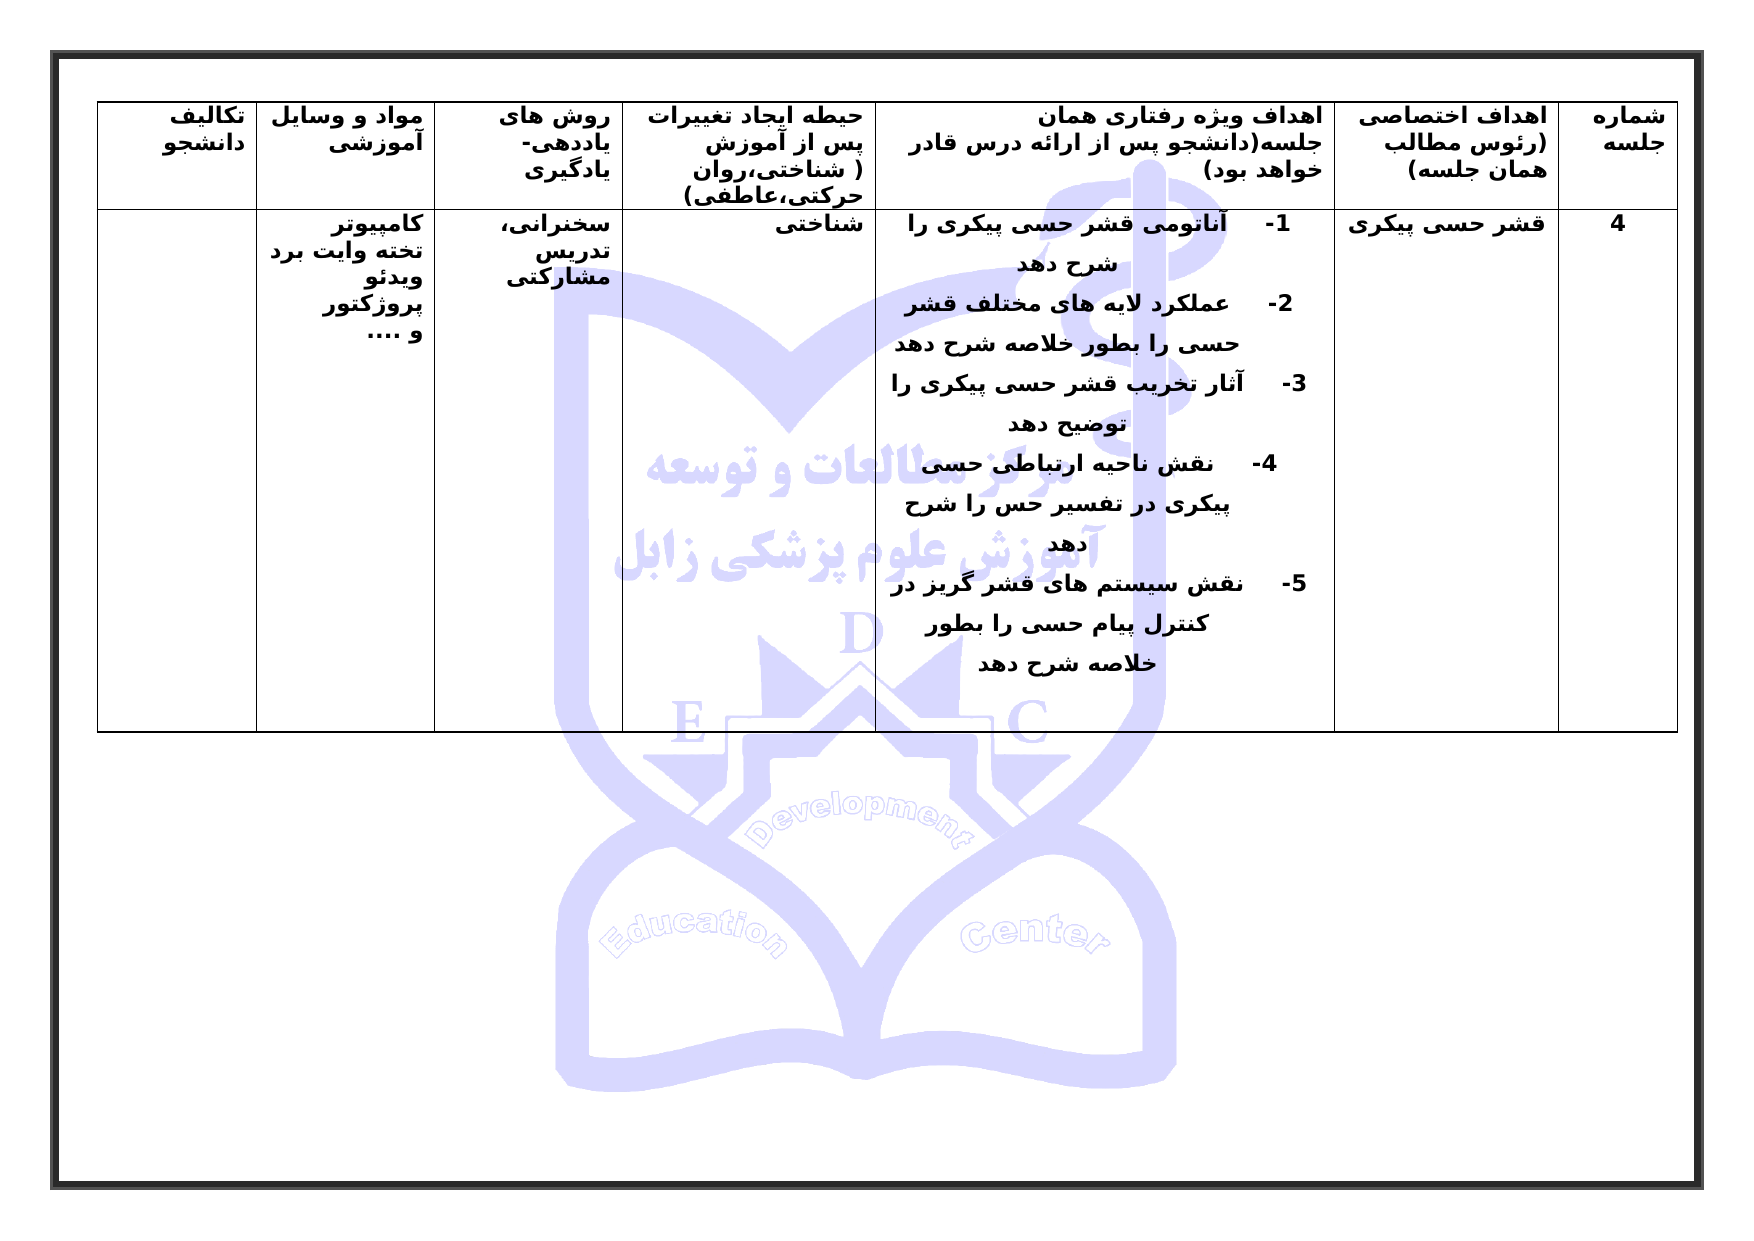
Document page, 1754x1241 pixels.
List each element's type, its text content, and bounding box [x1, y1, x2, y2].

table_cell سخنرانی، تدریس مشارکتی [435, 210, 622, 731]
table_cell کامپیوتر تخته وایت برد ویدئو پروژکتور و .... [257, 210, 434, 731]
table_header حیطه ایجاد تغییرات پس از آموزش ( شناختی،روان حرکتی،عاطفی) [623, 103, 875, 209]
table_cell آناتومی قشر حسی پیکری را شرح دهد عملکرد لایه های مختلف قشر حسی را بطور خلاصه شرح دهد آثار تخریب قشر حسی پیکری را توضیح دهد نقش ناحیه ارتباطی حسی پیکری در تفسیر حس را شرح دهد نقش سیستم های قشر گریز در کنترل پیام حسی را بطور خلاصه شرح دهد [876, 210, 1334, 731]
table_header اهداف ویژه رفتاری همان جلسه(دانشجو پس از ارائه درس قادر خواهد بود) [876, 103, 1334, 209]
table_header مواد و وسایل آموزشی [257, 103, 434, 209]
table_cell 4 [1559, 210, 1677, 731]
table_header شماره جلسه [1559, 103, 1677, 209]
table_header تکالیف دانشجو [98, 103, 256, 209]
table_cell قشر حسی پیکری [1335, 210, 1558, 731]
table_header اهداف اختصاصی (رئوس مطالب همان جلسه) [1335, 103, 1558, 209]
table_cell [98, 210, 256, 731]
table_cell شناختی [623, 210, 875, 731]
table_header روش های یاددهی-یادگیری [435, 103, 622, 209]
